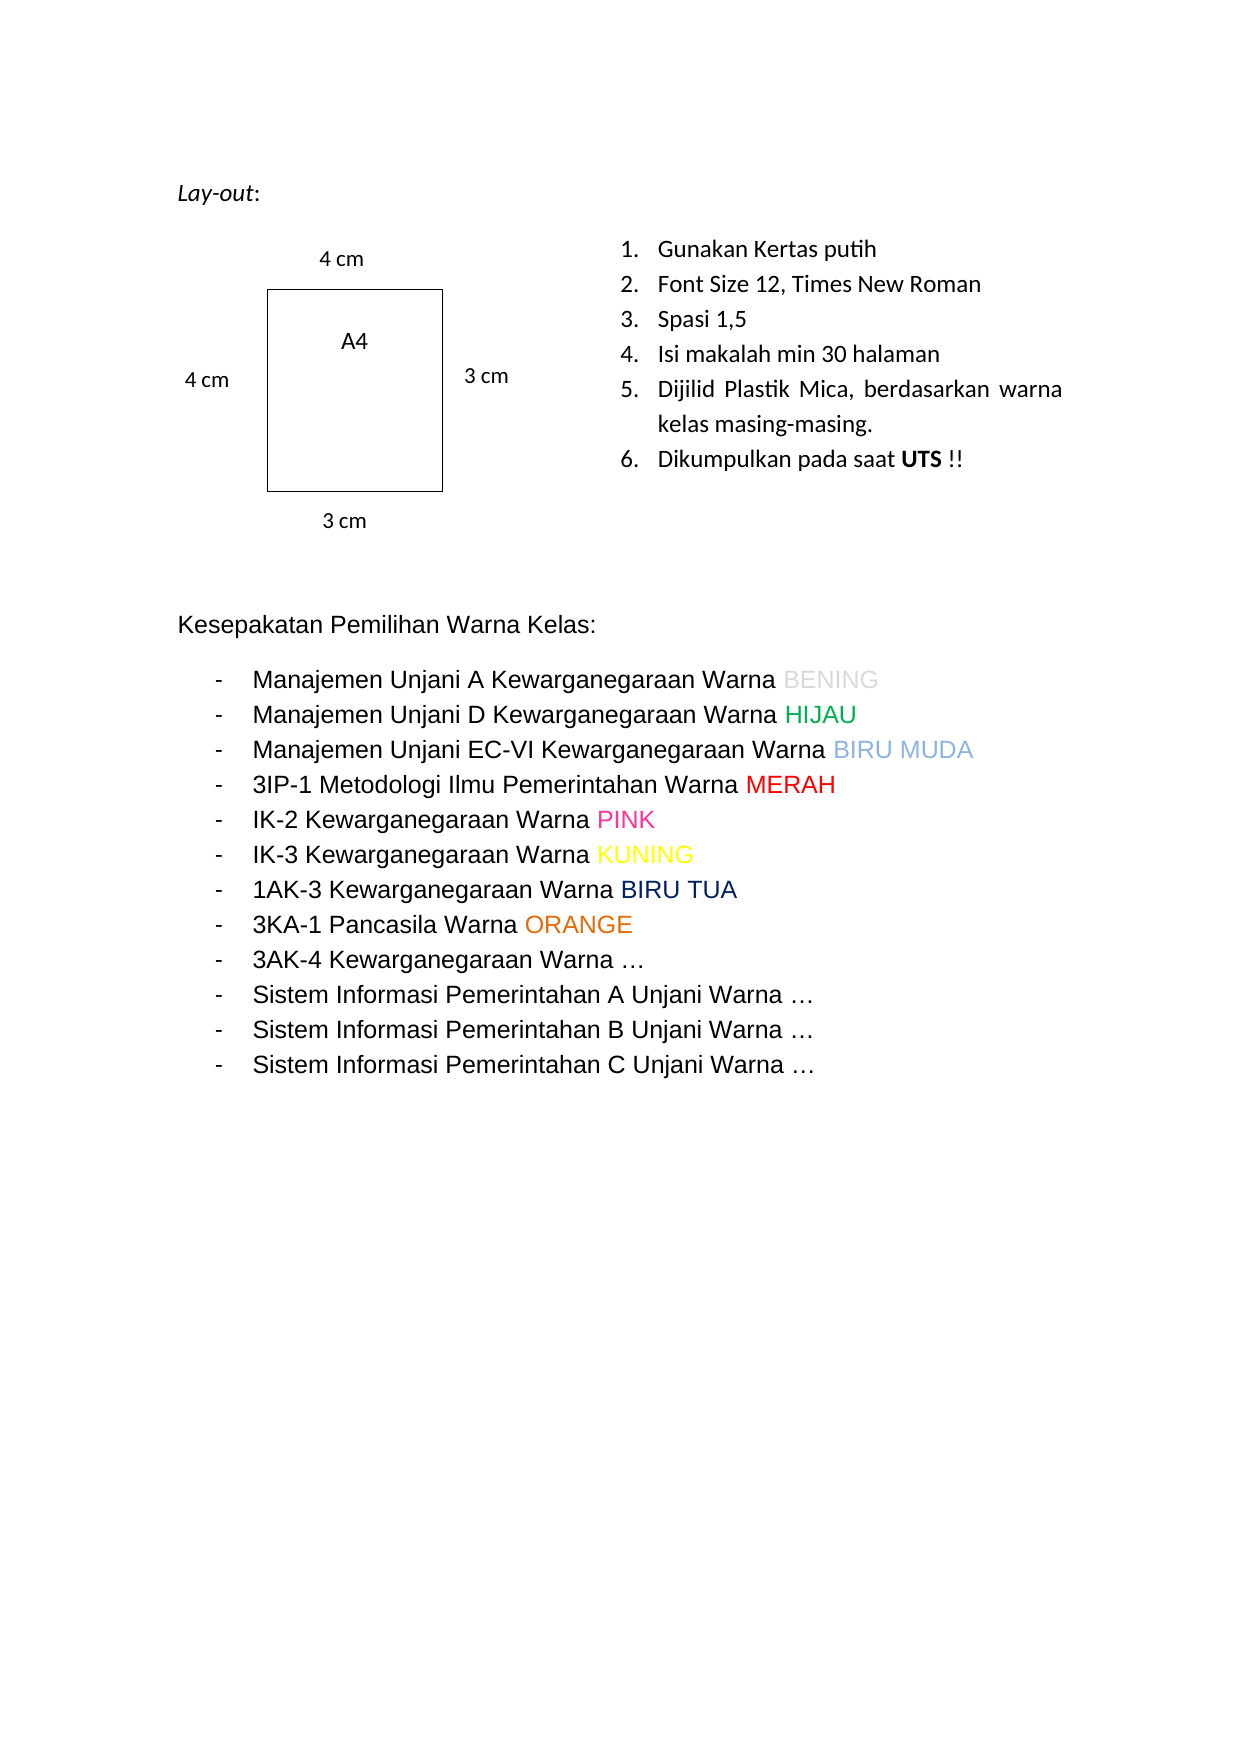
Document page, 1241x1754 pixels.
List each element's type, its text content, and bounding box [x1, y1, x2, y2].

list Manajemen Unjani D Kewarganegaraan Warna HIJAU [215, 699, 1063, 730]
list IK-3 Kewarganegaraan Warna KUNING [215, 839, 1063, 870]
list Sistem Informasi Pemerintahan A Unjani Warna … [215, 979, 1063, 1010]
list 3IP-1 Metodologi Ilmu Pemerintahan Warna MERAH [215, 769, 1063, 800]
list Sistem Informasi Pemerintahan C Unjani Warna … [215, 1049, 1063, 1080]
list Manajemen Unjani A Kewarganegaraan Warna BENING [215, 664, 1063, 695]
list Font Size 12, Times New Roman [620, 268, 1063, 298]
list 1AK-3 Kewarganegaraan Warna BIRU TUA [215, 874, 1063, 905]
text Lay-out: [177, 177, 1063, 208]
list Dikumpulkan pada saat UTS !! [620, 443, 1063, 473]
list 3KA-1 Pancasila Warna ORANGE [215, 909, 1063, 940]
list Sistem Informasi Pemerintahan B Unjani Warna … [215, 1014, 1063, 1045]
list Dijilid Plastik Mica, berdasarkan warna kelas masing-masing. [620, 373, 1063, 438]
list Spasi 1,5 [620, 303, 1063, 333]
list IK-2 Kewarganegaraan Warna PINK [215, 804, 1063, 835]
list Isi makalah min 30 halaman [620, 338, 1063, 368]
list Gunakan Kertas putih [620, 233, 1063, 263]
list Manajemen Unjani EC-VI Kewarganegaraan Warna BIRU MUDA [215, 734, 1063, 765]
text Kesepakatan Pemilihan Warna Kelas: [177, 611, 1063, 639]
list 3AK-4 Kewarganegaraan Warna … [215, 944, 1063, 975]
